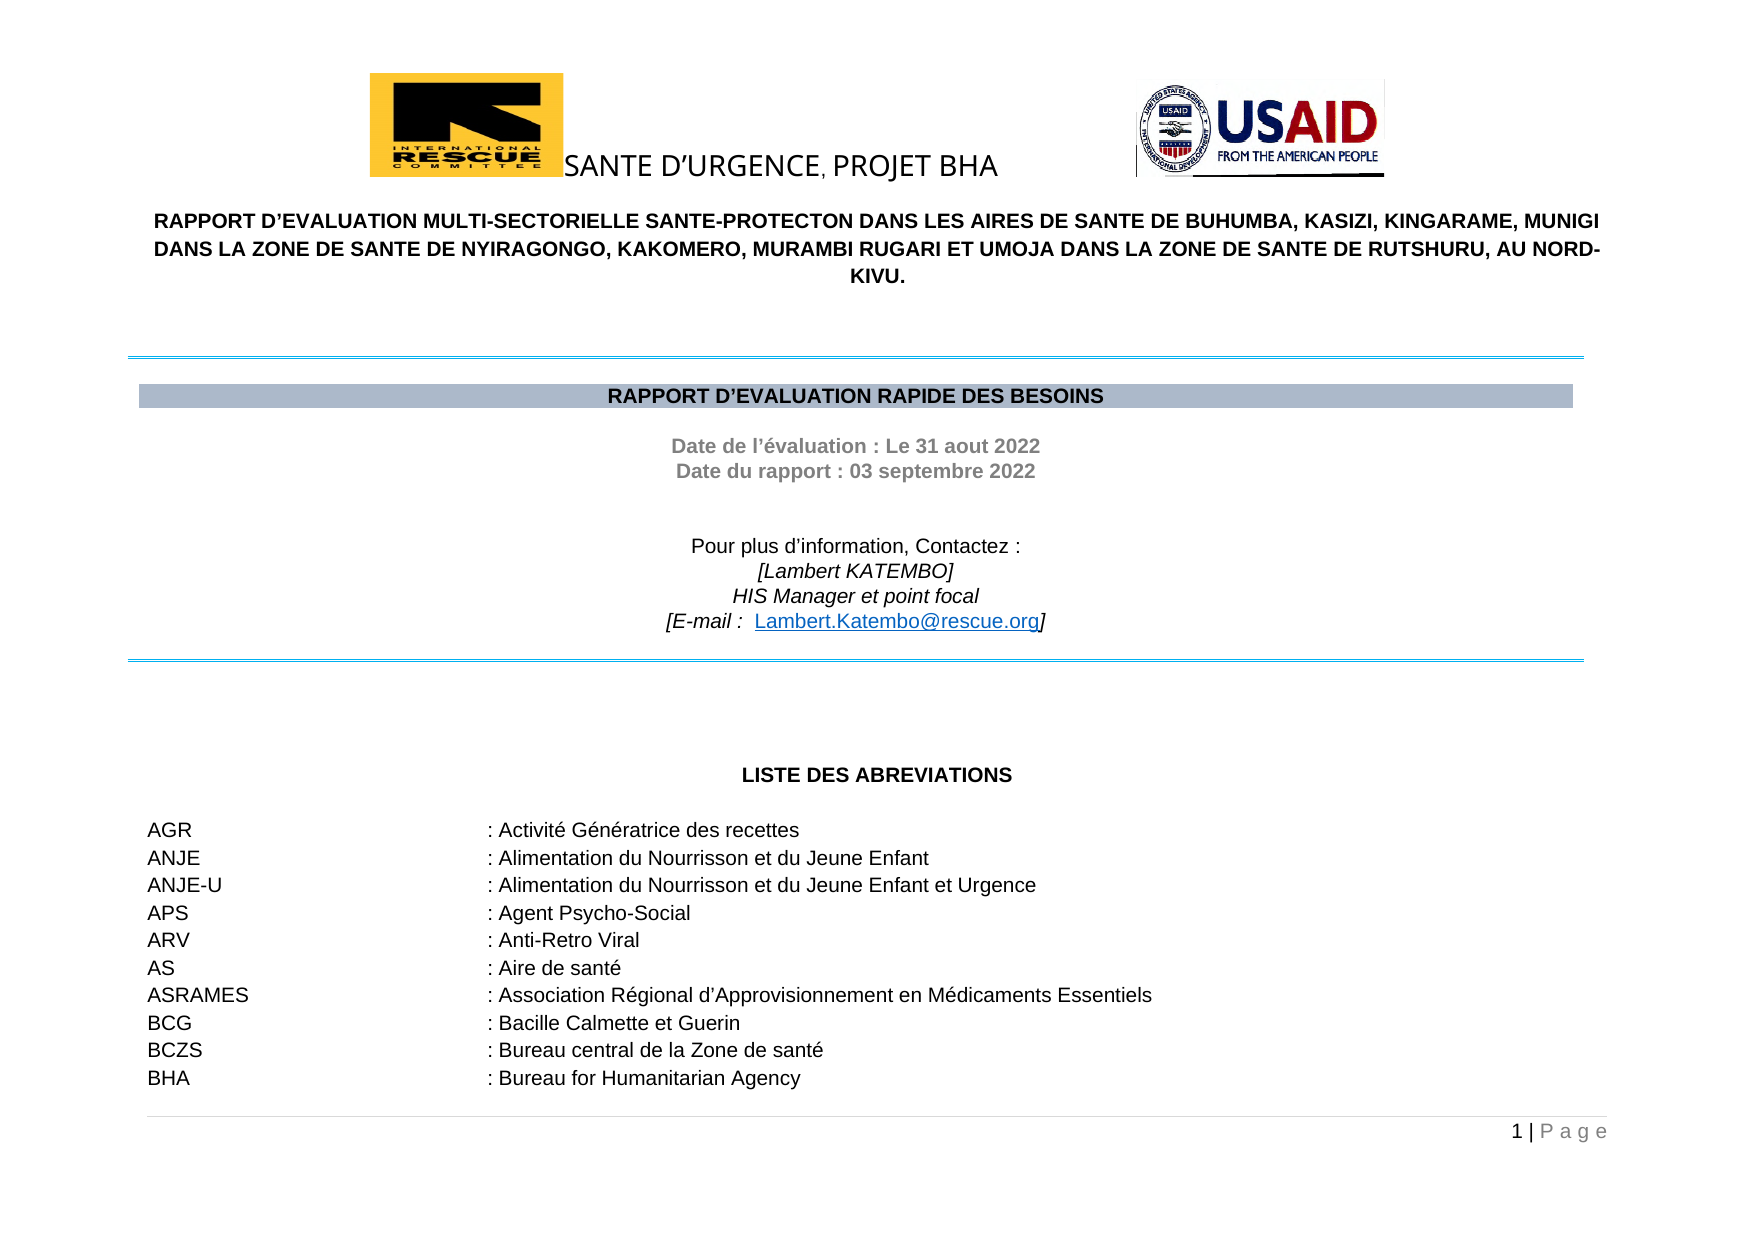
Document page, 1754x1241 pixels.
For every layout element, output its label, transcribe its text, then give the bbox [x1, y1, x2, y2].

picture [369, 73, 564, 177]
table_header AGR ANJE ANJE-U APS ARV AS ASRAMES BCG BCZS BHA CCSAS CEBCA CEBCE CEPAC CICR CODESA CPN CpoN [136, 818, 476, 1093]
text RAPPORT D’EVALUATION MULTI-SECTORIELLE SANTE-PROTECTON DANS LES AIRES DE SANTE DE BUHUMBA, KASIZI, KINGARAME, MUNIGI DANS LA ZONE DE SANTE DE NYIRAGONGO, KAKOMERO, MURAMBI RUGARI ET UMOJA DANS LA ZONE DE SANTE DE RUTSHURU, AU NORD-KIVU. [147, 209, 1607, 288]
picture [1136, 79, 1385, 177]
text LISTE DES ABREVIATIONS [147, 763, 1607, 787]
table_header RAPPORT D’EVALUATION RAPIDE DES BESOINS Date de l’évaluation : Le 31 aout 2022 Date du rapport : 03 septembre 2022 Pour plus d’information, Contactez : [Lambert KATEMBO] HIS Manager et point focal [E-mail : Lambert.Katembo@rescue.org] [128, 359, 1584, 659]
